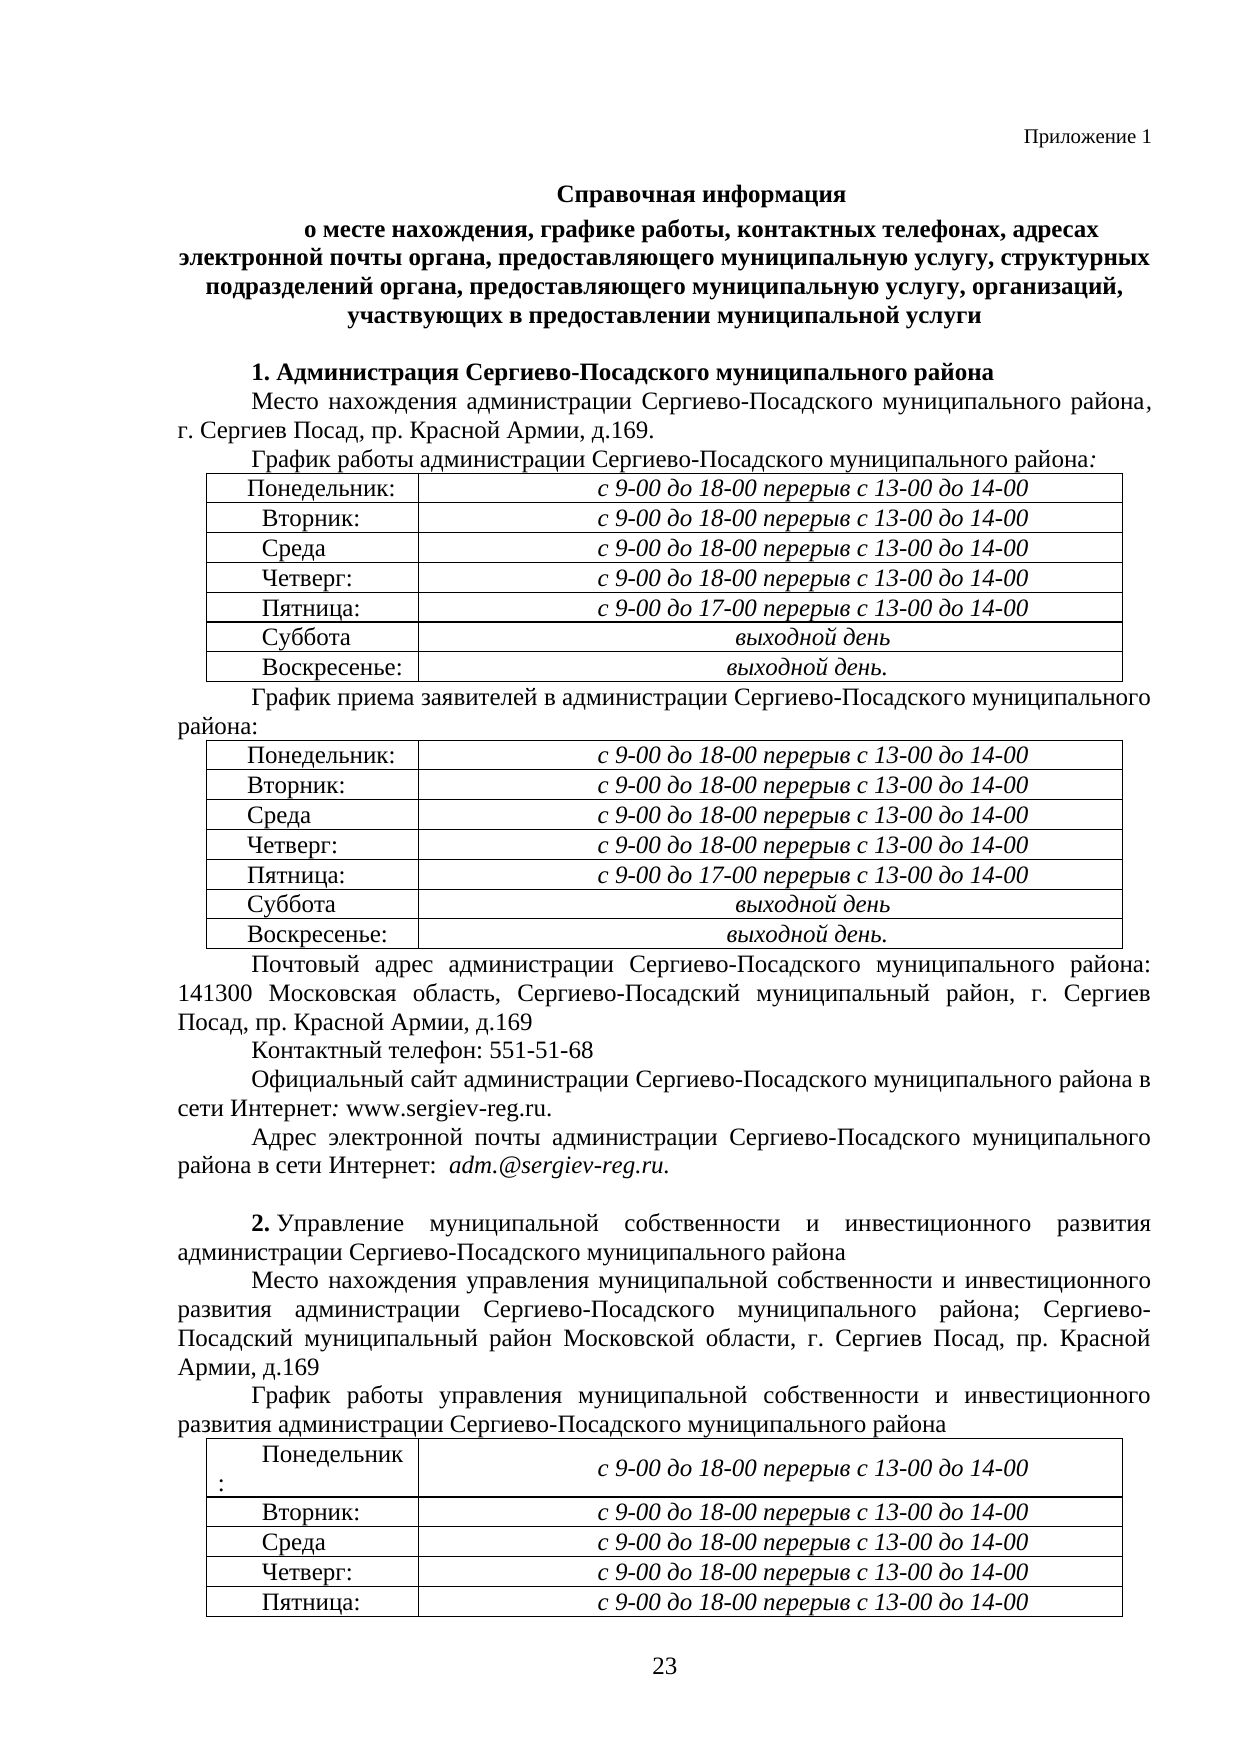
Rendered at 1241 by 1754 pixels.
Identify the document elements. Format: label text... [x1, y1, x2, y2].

text График работы управления муниципальной собственности и инвестиционного развития администрации Сергиево-Посадского муниципального района [177, 1380, 1152, 1438]
text Справочная информация [177, 179, 1152, 207]
table_cell с 9-00 до 17-00 перерыв с 13-00 до 14-00 [419, 860, 1122, 888]
table_cell Воскресенье: [207, 652, 418, 681]
table_header Понедельник: [207, 741, 418, 769]
table_cell с 9-00 до 18-00 перерыв с 13-00 до 14-00 [419, 1587, 1122, 1616]
table_header Понедельник: [207, 1439, 418, 1496]
table_cell с 9-00 до 17-00 перерыв с 13-00 до 14-00 [419, 593, 1122, 621]
table_header Понедельник: [207, 474, 418, 502]
table_cell Воскресенье: [207, 919, 418, 948]
table_cell с 9-00 до 18-00 перерыв с 13-00 до 14-00 [419, 533, 1122, 562]
list Приложение 1 [177, 124, 1152, 148]
table_header с 9-00 до 18-00 перерыв с 13-00 до 14-00 [419, 474, 1122, 502]
table_cell выходной день [419, 890, 1122, 918]
table_cell с 9-00 до 18-00 перерыв с 13-00 до 14-00 [419, 1527, 1122, 1556]
table_cell Пятница: [207, 593, 418, 621]
table_cell Среда [207, 1527, 418, 1556]
table_cell Среда [207, 533, 418, 562]
table_cell с 9-00 до 18-00 перерыв с 13-00 до 14-00 [419, 800, 1122, 829]
table_cell Пятница: [207, 860, 418, 888]
table_cell с 9-00 до 18-00 перерыв с 13-00 до 14-00 [419, 770, 1122, 799]
table_header с 9-00 до 18-00 перерыв с 13-00 до 14-00 [419, 741, 1122, 769]
table_cell с 9-00 до 18-00 перерыв с 13-00 до 14-00 [419, 563, 1122, 592]
table_cell с 9-00 до 18-00 перерыв с 13-00 до 14-00 [419, 503, 1122, 532]
text Место нахождения администрации Сергиево-Посадского муниципального района, г. Сергиев Посад, пр. Красной Армии, д.169. [177, 386, 1152, 444]
table_cell Четверг: [207, 1557, 418, 1586]
text Официальный сайт администрации Сергиево-Посадского муниципального района в сети Интернет: www.sergiev-reg.ru. [177, 1064, 1152, 1122]
text 2. Управление муниципальной собственности и инвестиционного развития администрации Сергиево-Посадского муниципального района [177, 1208, 1152, 1265]
table_cell Суббота [207, 890, 418, 918]
table_cell выходной день. [419, 919, 1122, 948]
table_cell Вторник: [207, 503, 418, 532]
table_cell с 9-00 до 18-00 перерыв с 13-00 до 14-00 [419, 830, 1122, 859]
text Место нахождения управления муниципальной собственности и инвестиционного развития администрации Сергиево-Посадского муниципального района; Сергиево-Посадский муниципальный район Московской области, г. Сергиев Посад, пр. Красной Армии, д.169 [177, 1265, 1152, 1380]
table_cell Пятница: [207, 1587, 418, 1616]
table_cell Четверг: [207, 830, 418, 859]
text График приема заявителей в администрации Сергиево-Посадского муниципального района: [177, 682, 1152, 739]
table_cell Среда [207, 800, 418, 829]
table_header с 9-00 до 18-00 перерыв с 13-00 до 14-00 [419, 1439, 1122, 1496]
text График работы администрации Сергиево-Посадского муниципального района: [177, 444, 1152, 472]
table_cell выходной день. [419, 652, 1122, 681]
table_cell выходной день [419, 623, 1122, 651]
table_cell Четверг: [207, 563, 418, 592]
table_cell с 9-00 до 18-00 перерыв с 13-00 до 14-00 [419, 1498, 1122, 1526]
text Контактный телефон: 551-51-68 [177, 1035, 1152, 1064]
text Почтовый адрес администрации Сергиево-Посадского муниципального района: 141300 Московская область, Сергиево-Посадский муниципальный район, г. Сергиев Посад, пр. Красной Армии, д.169 [177, 949, 1152, 1035]
text 1. Администрация Сергиево-Посадского муниципального района [177, 357, 1152, 386]
table_cell Вторник: [207, 1498, 418, 1526]
table_cell с 9-00 до 18-00 перерыв с 13-00 до 14-00 [419, 1557, 1122, 1586]
table_cell Вторник: [207, 770, 418, 799]
text Адрес электронной почты администрации Сергиево-Посадского муниципального района в сети Интернет: adm.@sergiev-reg.ru. [177, 1122, 1152, 1179]
text о месте нахождения, графике работы, контактных телефонах, адресах электронной почты органа, предоставляющего муниципальную услугу, структурных подразделений органа, предоставляющего муниципальную услугу, организаций, участвующих в предоставлении муниципальной услуги [177, 214, 1152, 329]
table_cell Суббота [207, 623, 418, 651]
